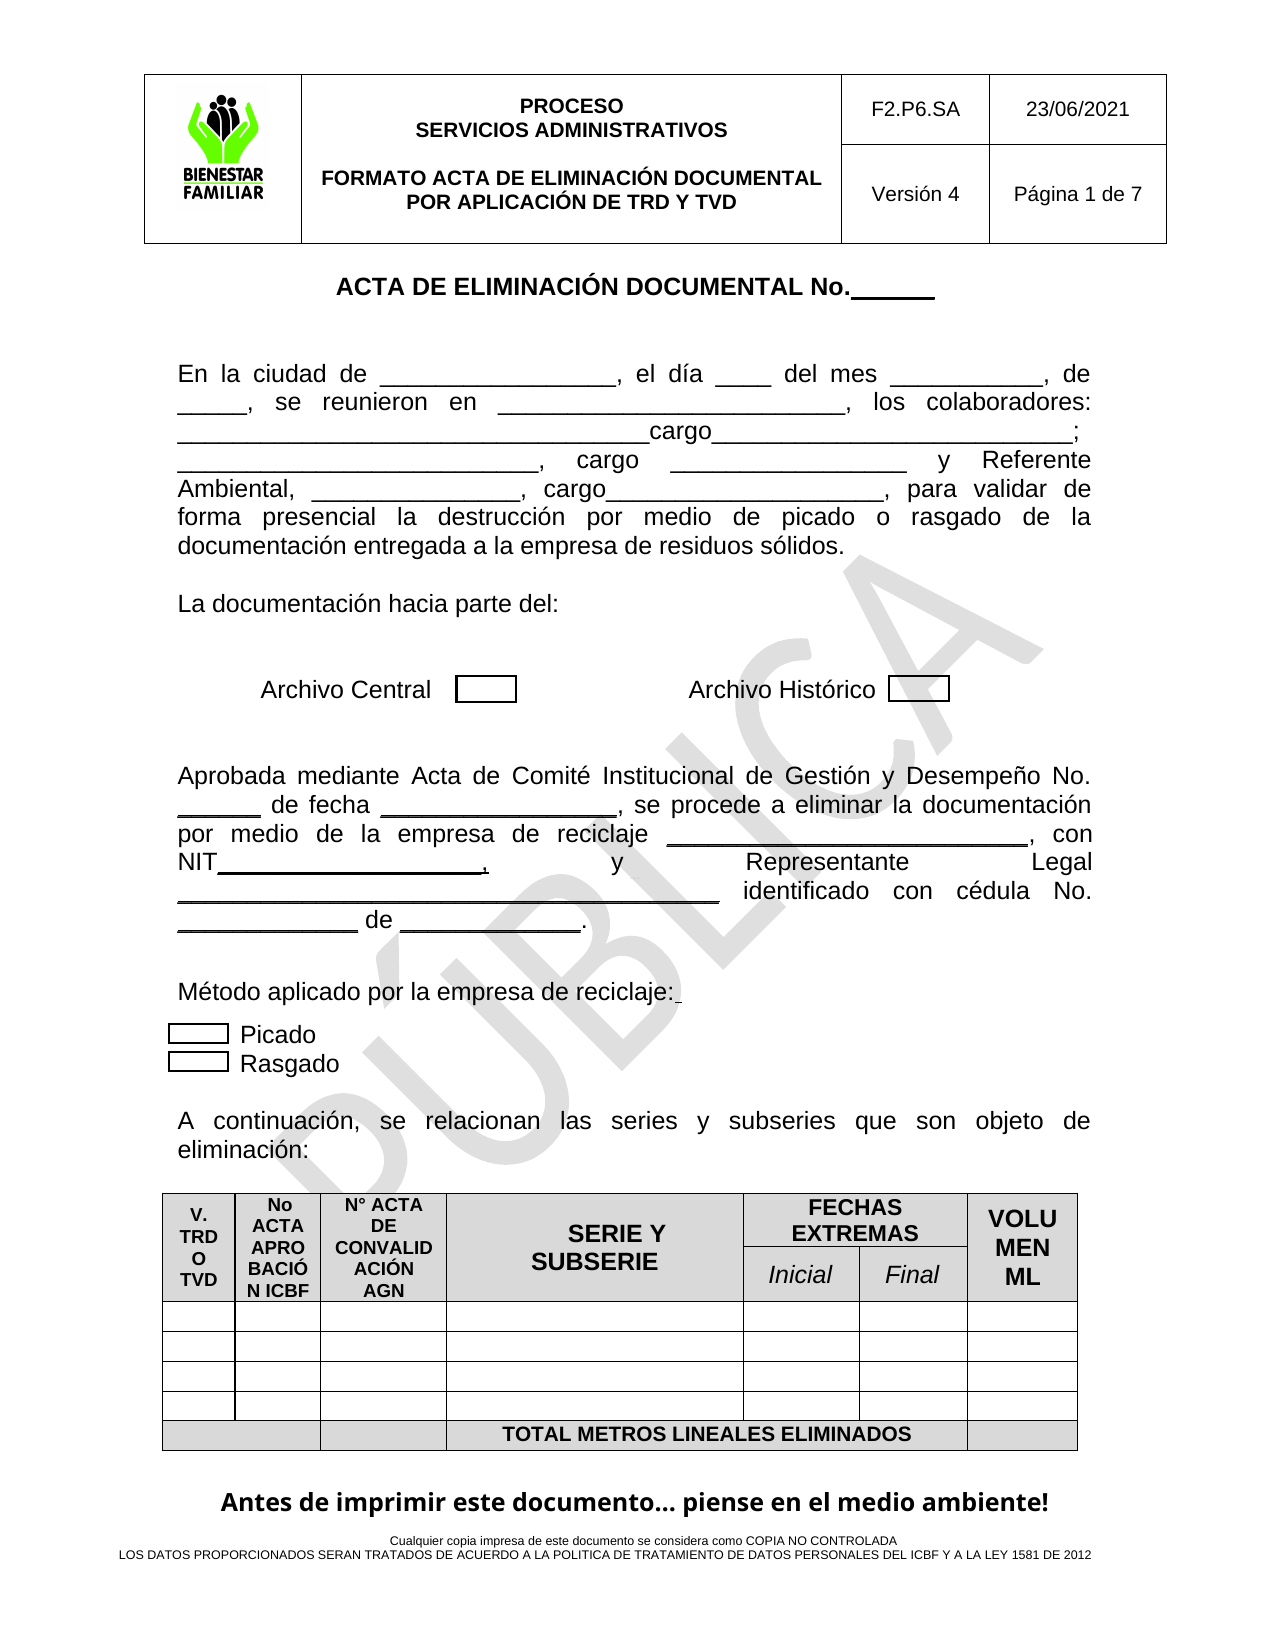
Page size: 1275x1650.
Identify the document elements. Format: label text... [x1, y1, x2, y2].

table_cell [860, 1362, 967, 1391]
text La documentación hacia parte del: [177, 589, 1093, 617]
table_cell Final [860, 1247, 967, 1301]
table_cell [321, 1302, 446, 1331]
table_cell [236, 1362, 320, 1391]
table_cell Inicial [744, 1247, 859, 1301]
table_cell [163, 1332, 234, 1361]
table_cell [163, 1392, 234, 1420]
table_cell [236, 1332, 320, 1361]
table_cell [968, 1302, 1077, 1331]
table_cell [860, 1332, 967, 1361]
table_cell [447, 1362, 743, 1391]
table_header SERIE Y SUBSERIE [447, 1194, 743, 1301]
text Aprobada mediante Acta de Comité Institucional de Gestión y Desempeño No. ______ de fecha _________________, se procede a eliminar la documentación por medio de la empresa de reciclaje __________________________, con NIT___________________, y Representante Legal _______________________________________ identificado con cédula No. _____________ de _____________. [177, 761, 1093, 934]
table_cell [860, 1302, 967, 1331]
table_header VOLUMEN ML [968, 1194, 1077, 1301]
text Rasgado [177, 1049, 1093, 1077]
table_header V. TRD O TVD [163, 1194, 234, 1301]
table_cell [321, 1362, 446, 1391]
table_cell [321, 1332, 446, 1361]
text Método aplicado por la empresa de reciclaje: [177, 977, 1093, 1006]
table_cell [968, 1421, 1077, 1450]
table_cell [163, 1362, 234, 1391]
table_cell [744, 1302, 859, 1331]
table_header N° ACTA DE CONVALIDACIÓN AGN [321, 1194, 446, 1301]
text ACTA DE ELIMINACIÓN DOCUMENTAL No.______ [177, 272, 1093, 301]
text A continuación, se relacionan las series y subseries que son objeto de eliminación: [177, 1106, 1093, 1164]
table_header FECHAS EXTREMAS [744, 1194, 967, 1246]
table_cell [744, 1392, 859, 1420]
table_cell [236, 1392, 320, 1420]
table_cell [744, 1332, 859, 1361]
table_cell [447, 1392, 743, 1420]
table_cell [447, 1332, 743, 1361]
table_cell [968, 1332, 1077, 1361]
table_cell TOTAL METROS LINEALES ELIMINADOS [447, 1421, 967, 1450]
table_header No ACTA APROBACIÓN ICBF [236, 1194, 320, 1301]
table_cell [163, 1302, 234, 1331]
table_cell [321, 1421, 446, 1450]
table_cell [447, 1302, 743, 1331]
text Picado [177, 1020, 1093, 1049]
table_cell [163, 1421, 320, 1450]
table_cell [860, 1392, 967, 1420]
table_cell [968, 1362, 1077, 1391]
text En la ciudad de _________________, el día ____ del mes ___________, de _____, se reunieron en _________________________, los colaboradores: __________________________________cargo__________________________;__________________________, cargo _________________ y Referente Ambiental, _______________, cargo____________________, para validar de forma presencial la destrucción por medio de picado o rasgado de la documentación entregada a la empresa de residuos sólidos. [177, 359, 1093, 560]
table_cell [236, 1302, 320, 1331]
table_cell [744, 1362, 859, 1391]
text Archivo Central Archivo Histórico [177, 675, 1093, 704]
table_cell [321, 1392, 446, 1420]
table_cell [968, 1392, 1077, 1420]
picture [176, 82, 270, 210]
